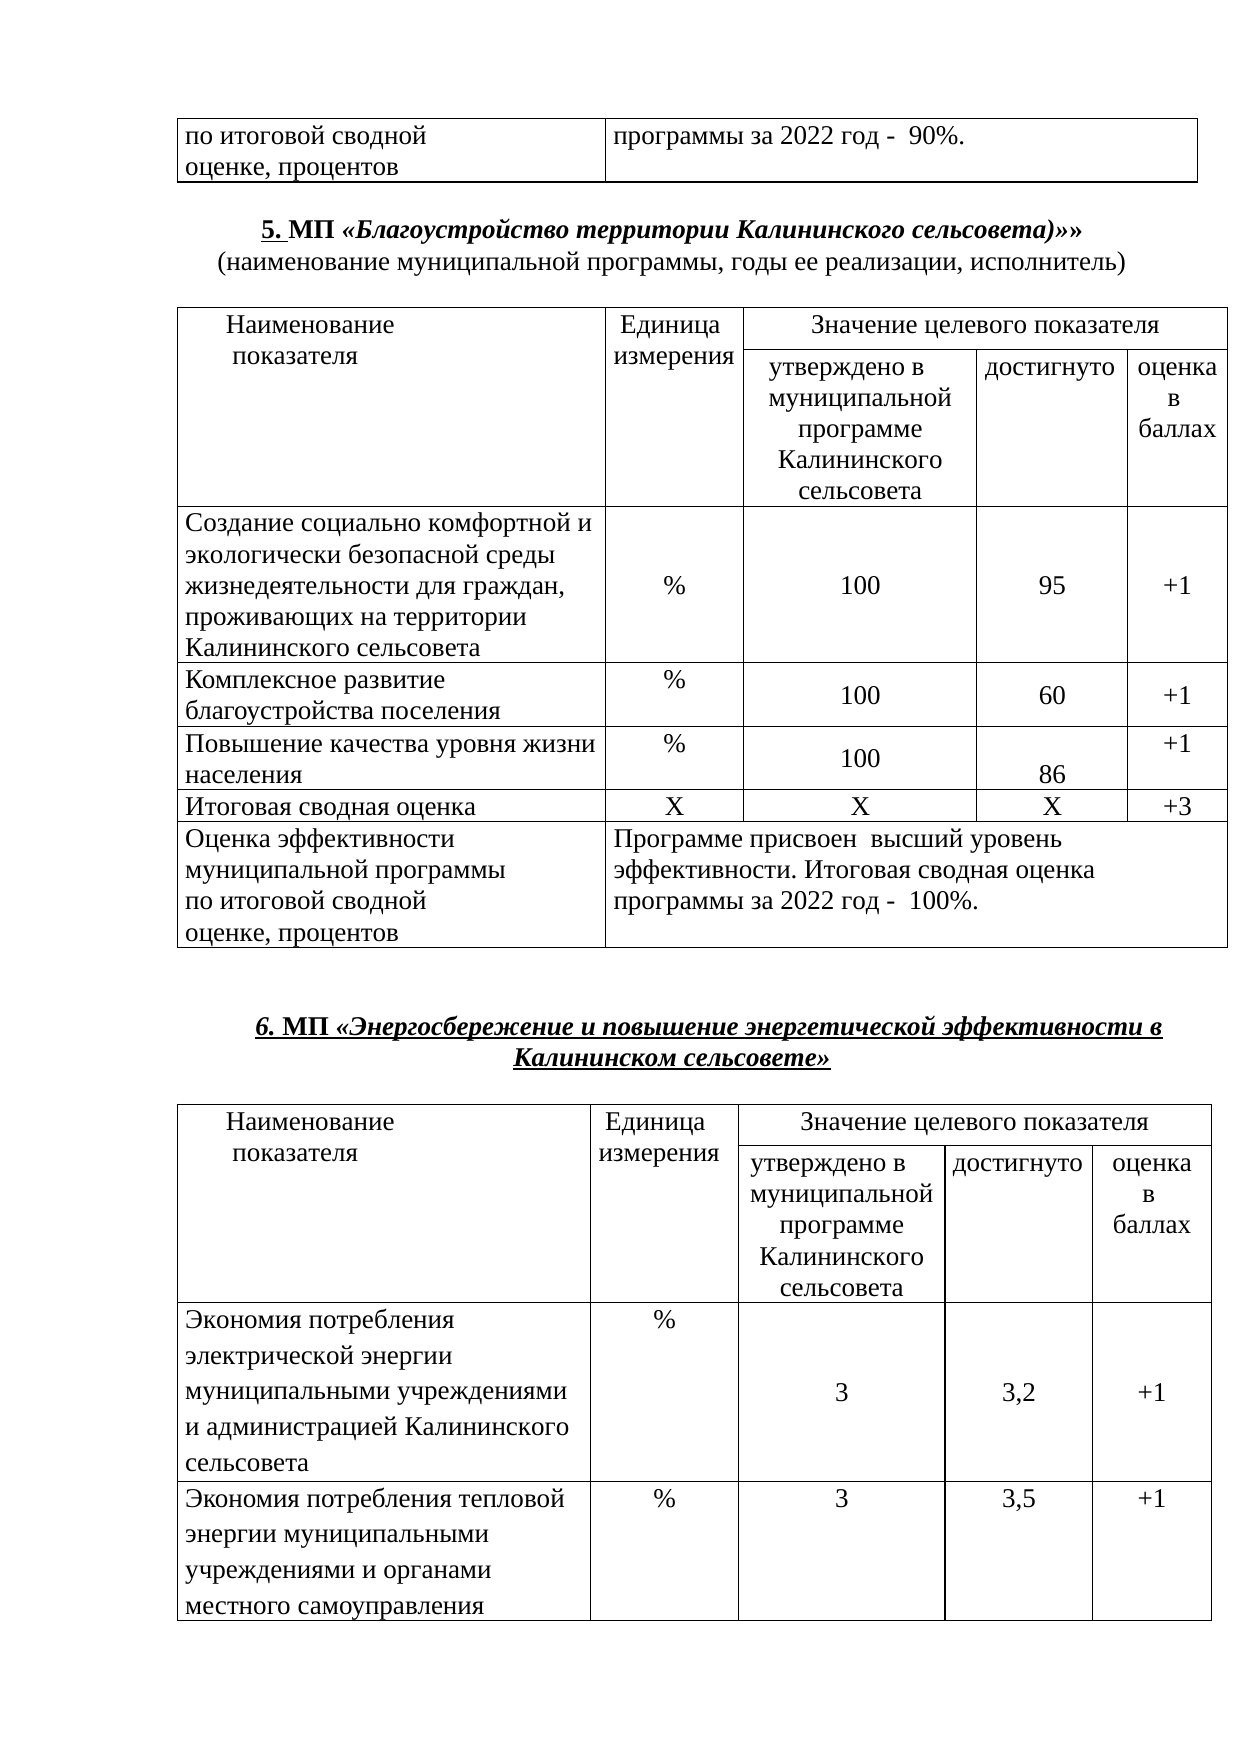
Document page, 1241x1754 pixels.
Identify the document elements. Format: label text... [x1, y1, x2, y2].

table_cell 95 [977, 507, 1127, 662]
table_cell Повышение качества уровня жизни населения [178, 727, 605, 789]
table_header Единица измерения [591, 1105, 738, 1302]
table_cell достигнуто [946, 1146, 1092, 1302]
table_header Единица измерения [606, 308, 743, 506]
table_cell Экономия потребления электрической энергии муниципальными учреждениями и администрацией Калининского сельсовета [178, 1303, 590, 1481]
table_cell +1 [1093, 1482, 1211, 1620]
list 5. МП «Благоустройство территории Калининского сельсовета)»» (наименование муниципальной программы, годы ее реализации, исполнитель) [177, 214, 1166, 276]
table_cell 86 [977, 727, 1127, 789]
table_cell Оценка эффективности муниципальной программы по итоговой сводной оценке, процентов [178, 822, 605, 947]
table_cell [606, 119, 1197, 181]
table_header Значение целевого показателя [744, 308, 1227, 349]
table_cell % [606, 727, 743, 789]
table_cell Создание социально комфортной и экологически безопасной среды жизнедеятельности для граждан, проживающих на территории Калининского сельсовета [178, 507, 605, 662]
table_cell +3 [1128, 790, 1227, 821]
table_cell 60 [977, 663, 1127, 726]
table_cell 100 [744, 663, 976, 726]
table_cell % [606, 507, 743, 662]
table_cell Комплексное развитие благоустройства поселения [178, 663, 605, 726]
table_cell +1 [1093, 1303, 1211, 1481]
table_cell 3,5 [946, 1482, 1092, 1620]
text 6. МП «Энергосбережение и повышение энергетической эффективности в Калининском сельсовете» [177, 1010, 1166, 1072]
table_cell достигнуто [977, 350, 1127, 506]
table_cell 3 [739, 1303, 944, 1481]
table_cell 3,2 [946, 1303, 1092, 1481]
table_cell 100 [744, 727, 976, 789]
table_cell 100 [744, 507, 976, 662]
table_cell +1 [1128, 663, 1227, 726]
table_cell 3 [739, 1482, 944, 1620]
table_cell +1 [1128, 727, 1227, 789]
table_cell утверждено в муниципальной программе Калининского сельсовета [739, 1146, 944, 1302]
table_cell % [606, 663, 743, 726]
table_cell % [591, 1303, 738, 1481]
table_cell оценка в баллах [1093, 1146, 1211, 1302]
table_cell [178, 119, 605, 181]
table_cell +1 [1128, 507, 1227, 662]
table_cell оценка в баллах [1128, 350, 1227, 506]
table_cell Программе присвоен высший уровень эффективности. Итоговая сводная оценка программы за 2022 год - 100%. [606, 822, 1227, 947]
table_cell Х [744, 790, 976, 821]
table_cell Х [606, 790, 743, 821]
table_cell Х [977, 790, 1127, 821]
table_header Наименование показателя [178, 1105, 590, 1302]
table_header Наименование показателя [178, 308, 605, 506]
table_cell Итоговая сводная оценка [178, 790, 605, 821]
table_header Значение целевого показателя [739, 1105, 1211, 1145]
table_cell утверждено в муниципальной программе Калининского сельсовета [744, 350, 976, 506]
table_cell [178, 1482, 590, 1620]
table_cell % [591, 1482, 738, 1620]
